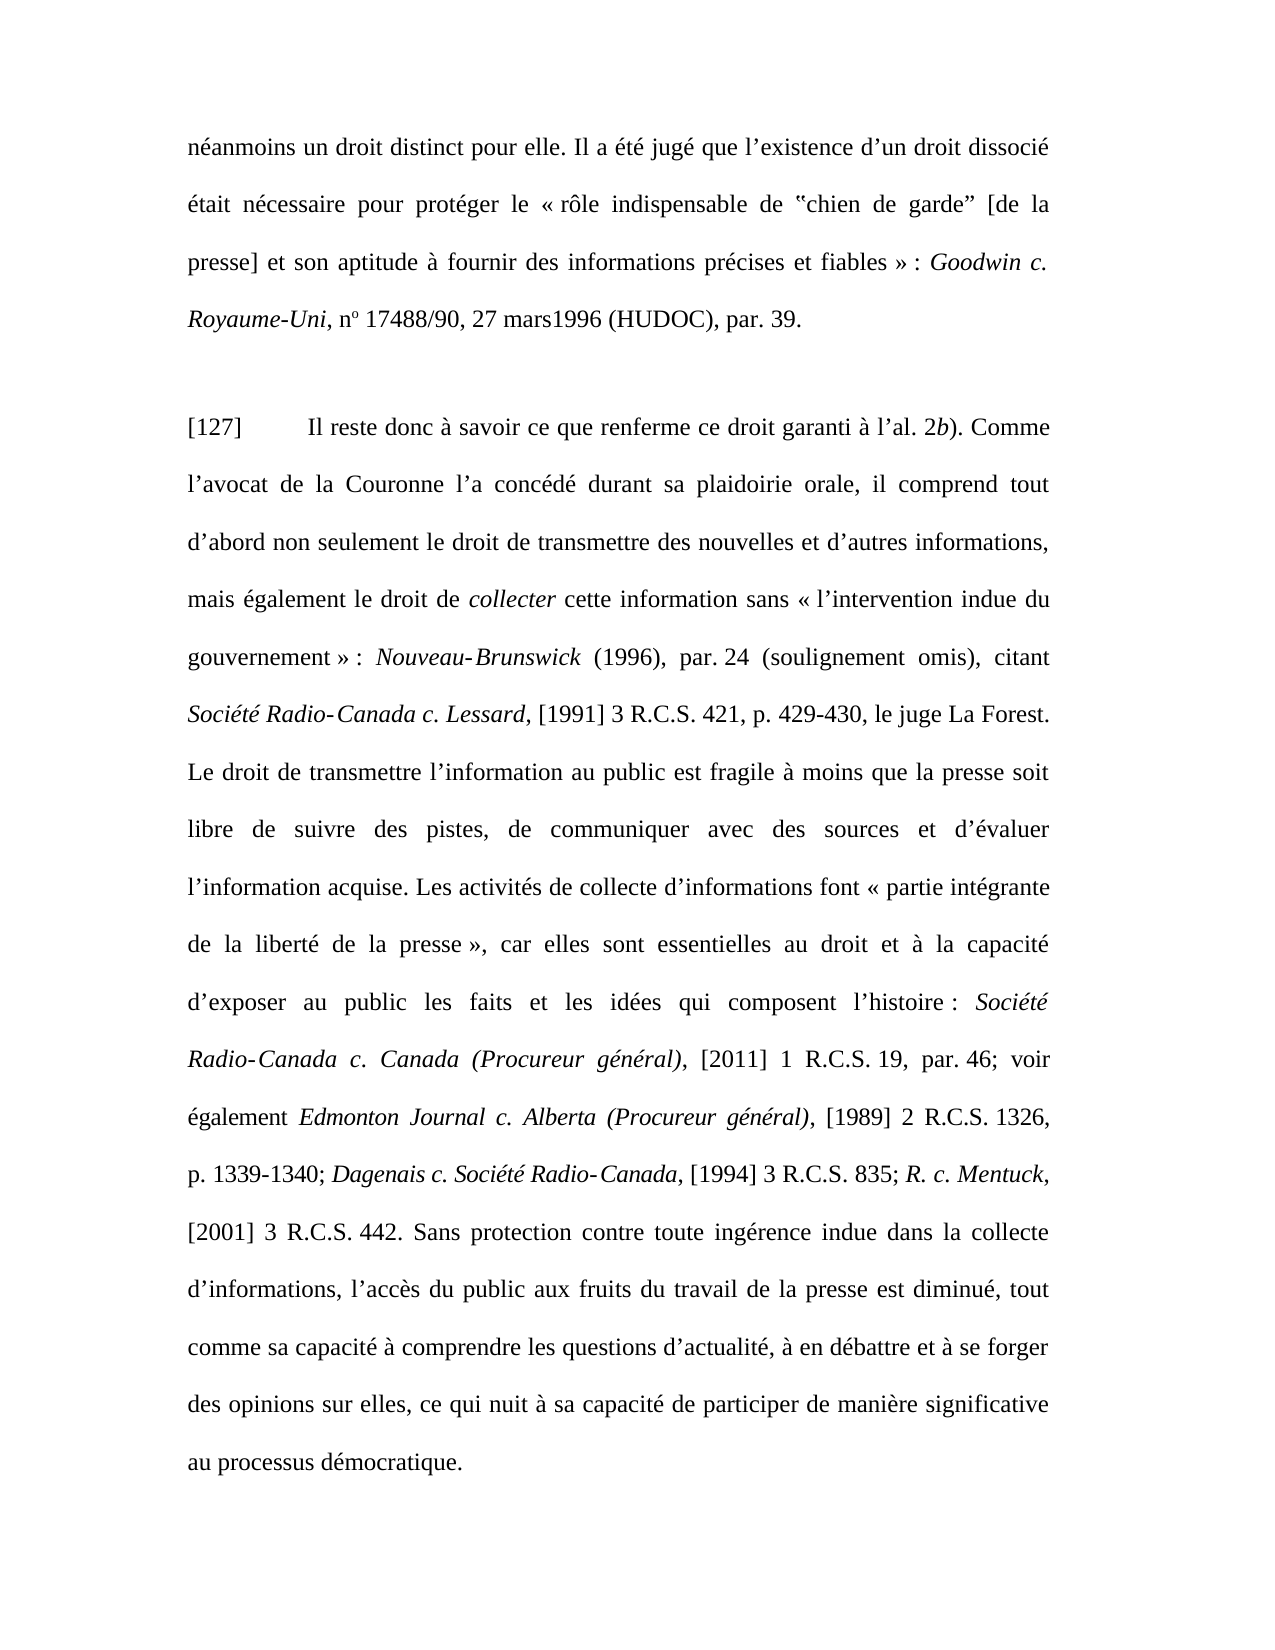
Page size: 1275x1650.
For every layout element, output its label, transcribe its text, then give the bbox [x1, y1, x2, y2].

text L’objectif singulier de la protection de la presse a, en fait, conduit la Cour européenne des droits de l’homme à conclure que la garantie de la liberté d’expression prévue à l’art. 10 de la Convention européenne des droits de l’homme, 213 R.T.N.U. 221, qui ne mentionne expressément aucun droit pour la presse, inclut néanmoins un droit distinct pour elle. Il a été jugé que l’existence d’un droit dissocié était nécessaire pour protéger le « rôle indispensable de ‟chien de garde” [de la presse] et son aptitude à fournir des informations précises et fiables » : Goodwin c. Royaume-Uni, no 17488/90, 27 mars1996 (HUDOC), par. 39. [187, 132, 1050, 333]
text Il reste donc à savoir ce que renferme ce droit garanti à l’al. 2b). Comme l’avocat de la Couronne l’a concédé durant sa plaidoirie orale, il comprend tout d’abord non seulement le droit de transmettre des nouvelles et d’autres informations, mais également le droit de collecter cette information sans « l’intervention indue du gouvernement » : Nouveau-Brunswick (1996), par. 24 (soulignement omis), citant Société Radio-Canada c. Lessard, [1991] 3 R.C.S. 421, p. 429-430, le juge La Forest. Le droit de transmettre l’information au public est fragile à moins que la presse soit libre de suivre des pistes, de communiquer avec des sources et d’évaluer l’information acquise. Les activités de collecte d’informations font « partie intégrante de la liberté de la presse », car elles sont essentielles au droit et à la capacité d’exposer au public les faits et les idées qui composent l’histoire : Société Radio-Canada c. Canada (Procureur général), [2011] 1 R.C.S. 19, par. 46; voir également Edmonton Journal c. Alberta (Procureur général), [1989] 2 R.C.S. 1326, p. 1339-1340; Dagenais c. Société Radio-Canada, [1994] 3 R.C.S. 835; R. c. Mentuck, [2001] 3 R.C.S. 442. Sans protection contre toute ingérence indue dans la collecte d’informations, l’accès du public aux fruits du travail de la presse est diminué, tout comme sa capacité à comprendre les questions d’actualité, à en débattre et à se forger des opinions sur elles, ce qui nuit à sa capacité de participer de manière significative au processus démocratique. [187, 412, 1050, 1476]
